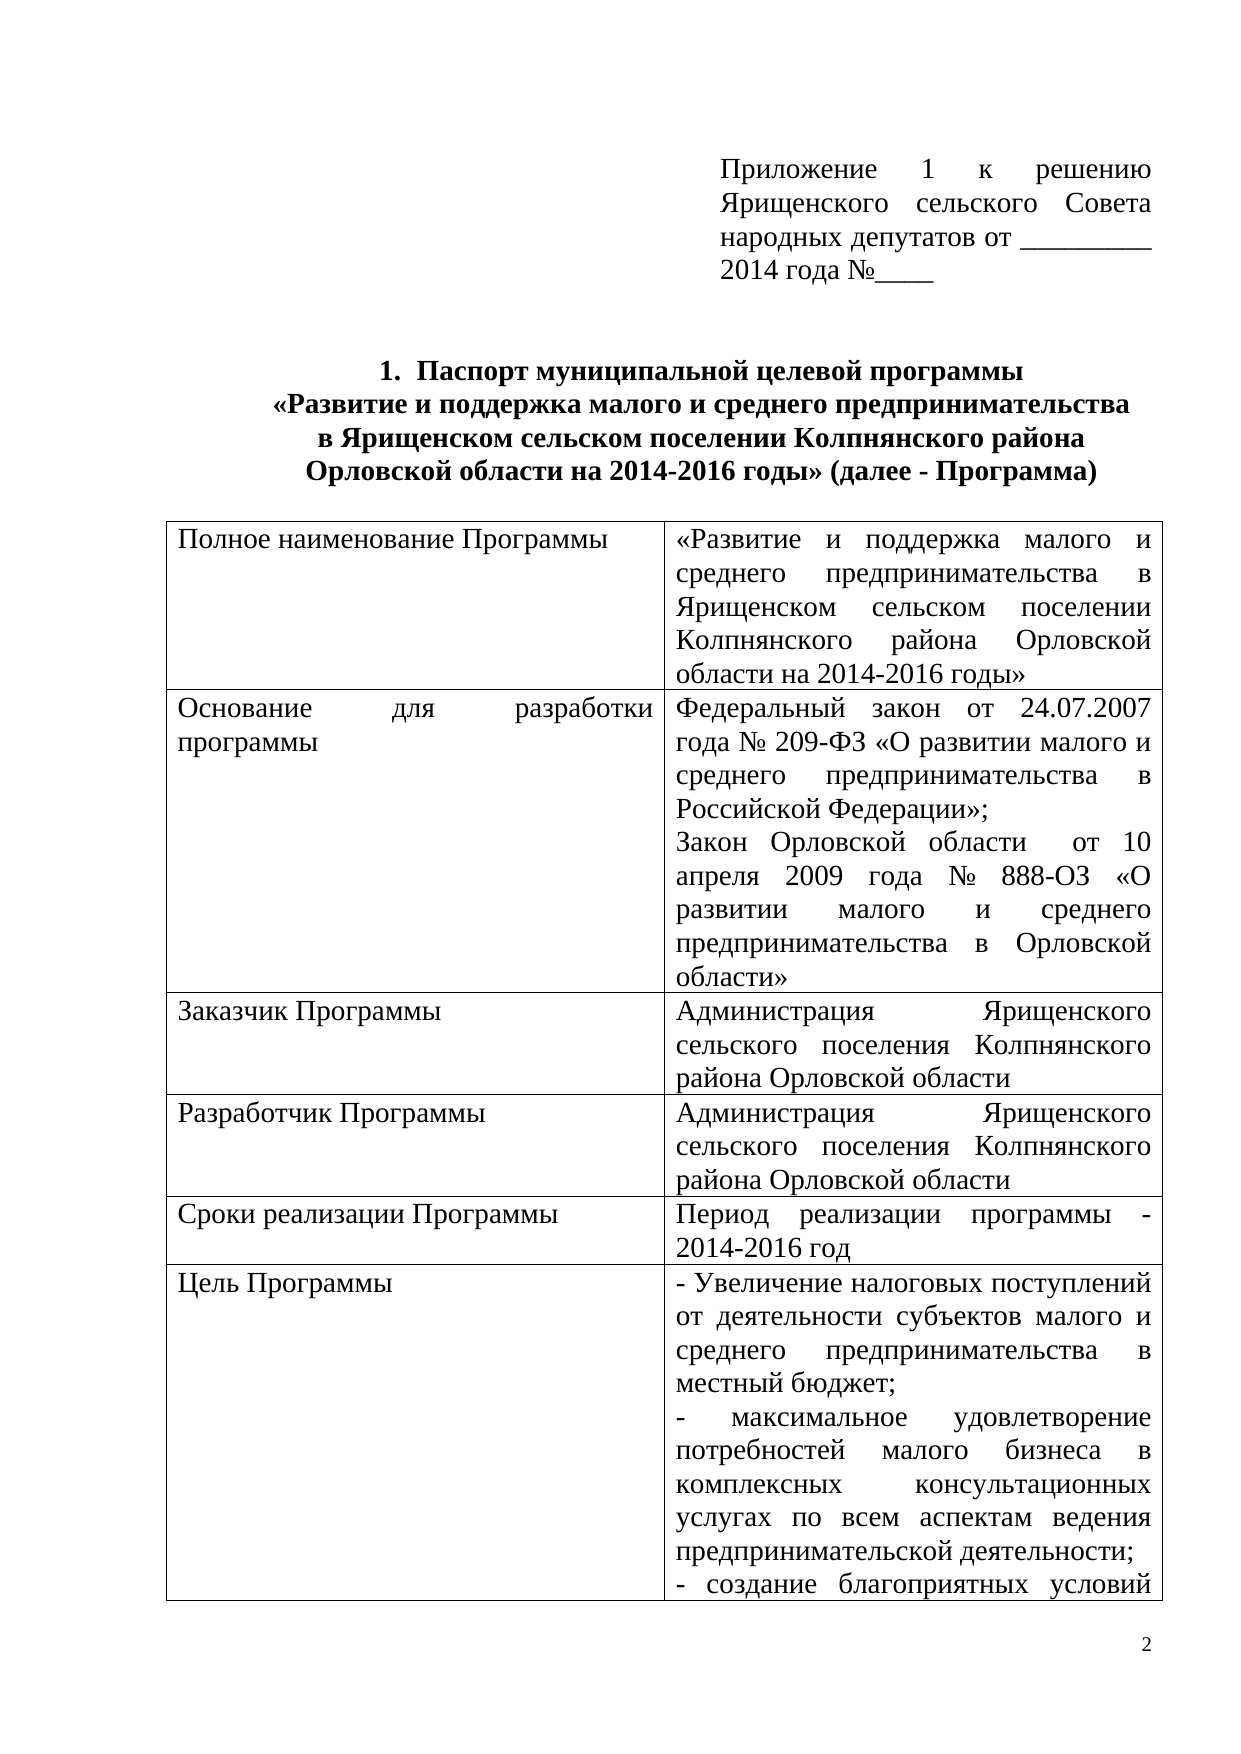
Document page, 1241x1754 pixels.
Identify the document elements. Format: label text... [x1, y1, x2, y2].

table_header Полное наименование Программы [167, 522, 664, 689]
table_cell Федеральный закон от 24.07.2007 года № 209-ФЗ «О развитии малого и среднего предпринимательства в Российской Федерации»; Закон Орловской области от 10 апреля 2009 года № 888-ОЗ «О развитии малого и среднего предпринимательства в Орловской области» [665, 690, 1162, 992]
table_cell Разработчик Программы [167, 1095, 664, 1196]
table_cell Сроки реализации Программы [167, 1197, 664, 1264]
table_header Приложение 1 к решению Ярищенского сельского Совета народных депутатов от _________ 2014 года №____ [709, 152, 1163, 286]
list Паспорт муниципальной целевой программы [251, 353, 1152, 386]
table_cell Основание для разработки программы [167, 690, 664, 992]
text «Развитие и поддержка малого и среднего предпринимательства [177, 386, 1152, 420]
table_cell Цель Программы [167, 1265, 664, 1600]
table_cell Администрация Ярищенского сельского поселения Колпнянского района Орловской области [665, 1095, 1162, 1196]
table_header «Развитие и поддержка малого и среднего предпринимательства в Ярищенском сельском поселении Колпнянского района Орловской области на 2014-2016 годы» [665, 522, 1162, 689]
table_cell Администрация Ярищенского сельского поселения Колпнянского района Орловской области [665, 993, 1162, 1094]
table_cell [665, 1265, 1162, 1600]
table_cell Период реализации программы - 2014-2016 год [665, 1197, 1162, 1264]
table_cell Заказчик Программы [167, 993, 664, 1094]
text в Ярищенском сельском поселении Колпнянского района [177, 420, 1152, 453]
text Орловской области на 2014-2016 годы» (далее - Программа) [177, 453, 1152, 487]
